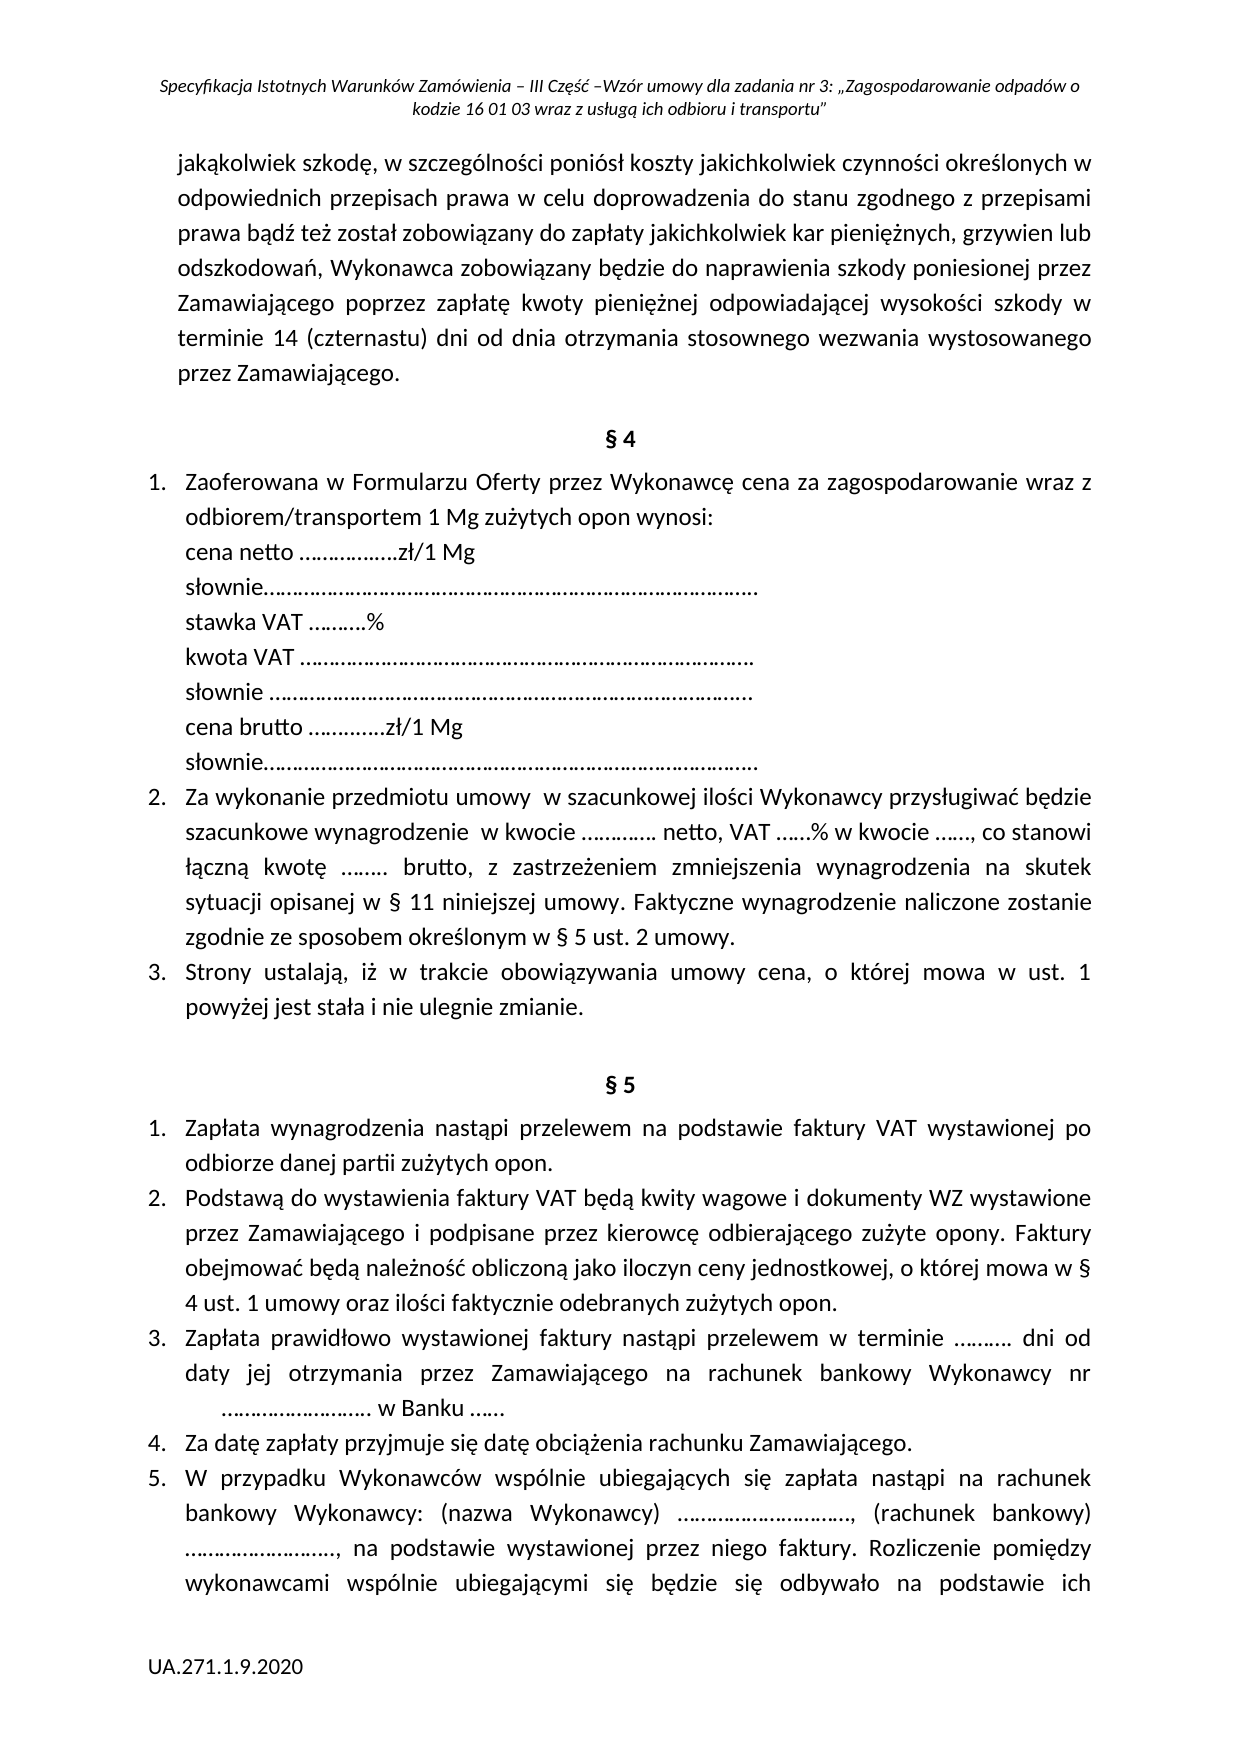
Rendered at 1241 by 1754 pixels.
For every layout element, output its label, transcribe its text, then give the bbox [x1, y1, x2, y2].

list Za wykonanie przedmiotu umowy w szacunkowej ilości Wykonawcy przysługiwać będzie szacunkowe wynagrodzenie w kwocie …………. netto, VAT ……% w kwocie ……, co stanowi łączną kwotę …….. brutto, z zastrzeżeniem zmniejszenia wynagrodzenia na skutek sytuacji opisanej w § 11 niniejszej umowy. Faktyczne wynagrodzenie naliczone zostanie zgodnie ze sposobem określonym w § 5 ust. 2 umowy. [148, 781, 1093, 952]
text stawka VAT ……….% [185, 606, 1093, 637]
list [148, 148, 1093, 388]
text kwota VAT ……………………………………………………………………. [185, 641, 1093, 672]
list Zaoferowana w Formularzu Oferty przez Wykonawcę cena za zagospodarowanie wraz z odbiorem/transportem 1 Mg zużytych opon wynosi: [148, 466, 1093, 532]
list Strony ustalają, iż w trakcie obowiązywania umowy cena, o której mowa w ust. 1 powyżej jest stała i nie ulegnie zmianie. [148, 956, 1093, 1022]
text słownie………………………………………………………………………….. [185, 571, 1093, 602]
text § 4 [148, 423, 1093, 454]
list Podstawą do wystawienia faktury VAT będą kwity wagowe i dokumenty WZ wystawione przez Zamawiającego i podpisane przez kierowcę odbierającego zużyte opony. Faktury obejmować będą należność obliczoną jako iloczyn ceny jednostkowej, o której mowa w § 4 ust. 1 umowy oraz ilości faktycznie odebranych zużytych opon. [148, 1182, 1093, 1318]
text § 5 [148, 1069, 1093, 1100]
text słownie ………………………………………………………………………... [185, 676, 1093, 707]
list Za datę zapłaty przyjmuje się datę obciążenia rachunku Zamawiającego. [148, 1427, 1093, 1458]
text cena netto ………….….zł/1 Mg [185, 536, 1093, 567]
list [148, 1462, 1093, 1598]
list Zapłata prawidłowo wystawionej faktury nastąpi przelewem w terminie ………. dni od daty jej otrzymania przez Zamawiającego na rachunek bankowy Wykonawcy nr …………………….. w Banku …… [148, 1322, 1093, 1423]
text cena brutto ……..…..zł/1 Mg słownie………………………………………………………………………….. [185, 711, 1093, 777]
list Zapłata wynagrodzenia nastąpi przelewem na podstawie faktury VAT wystawionej po odbiorze danej partii zużytych opon. [148, 1112, 1093, 1178]
